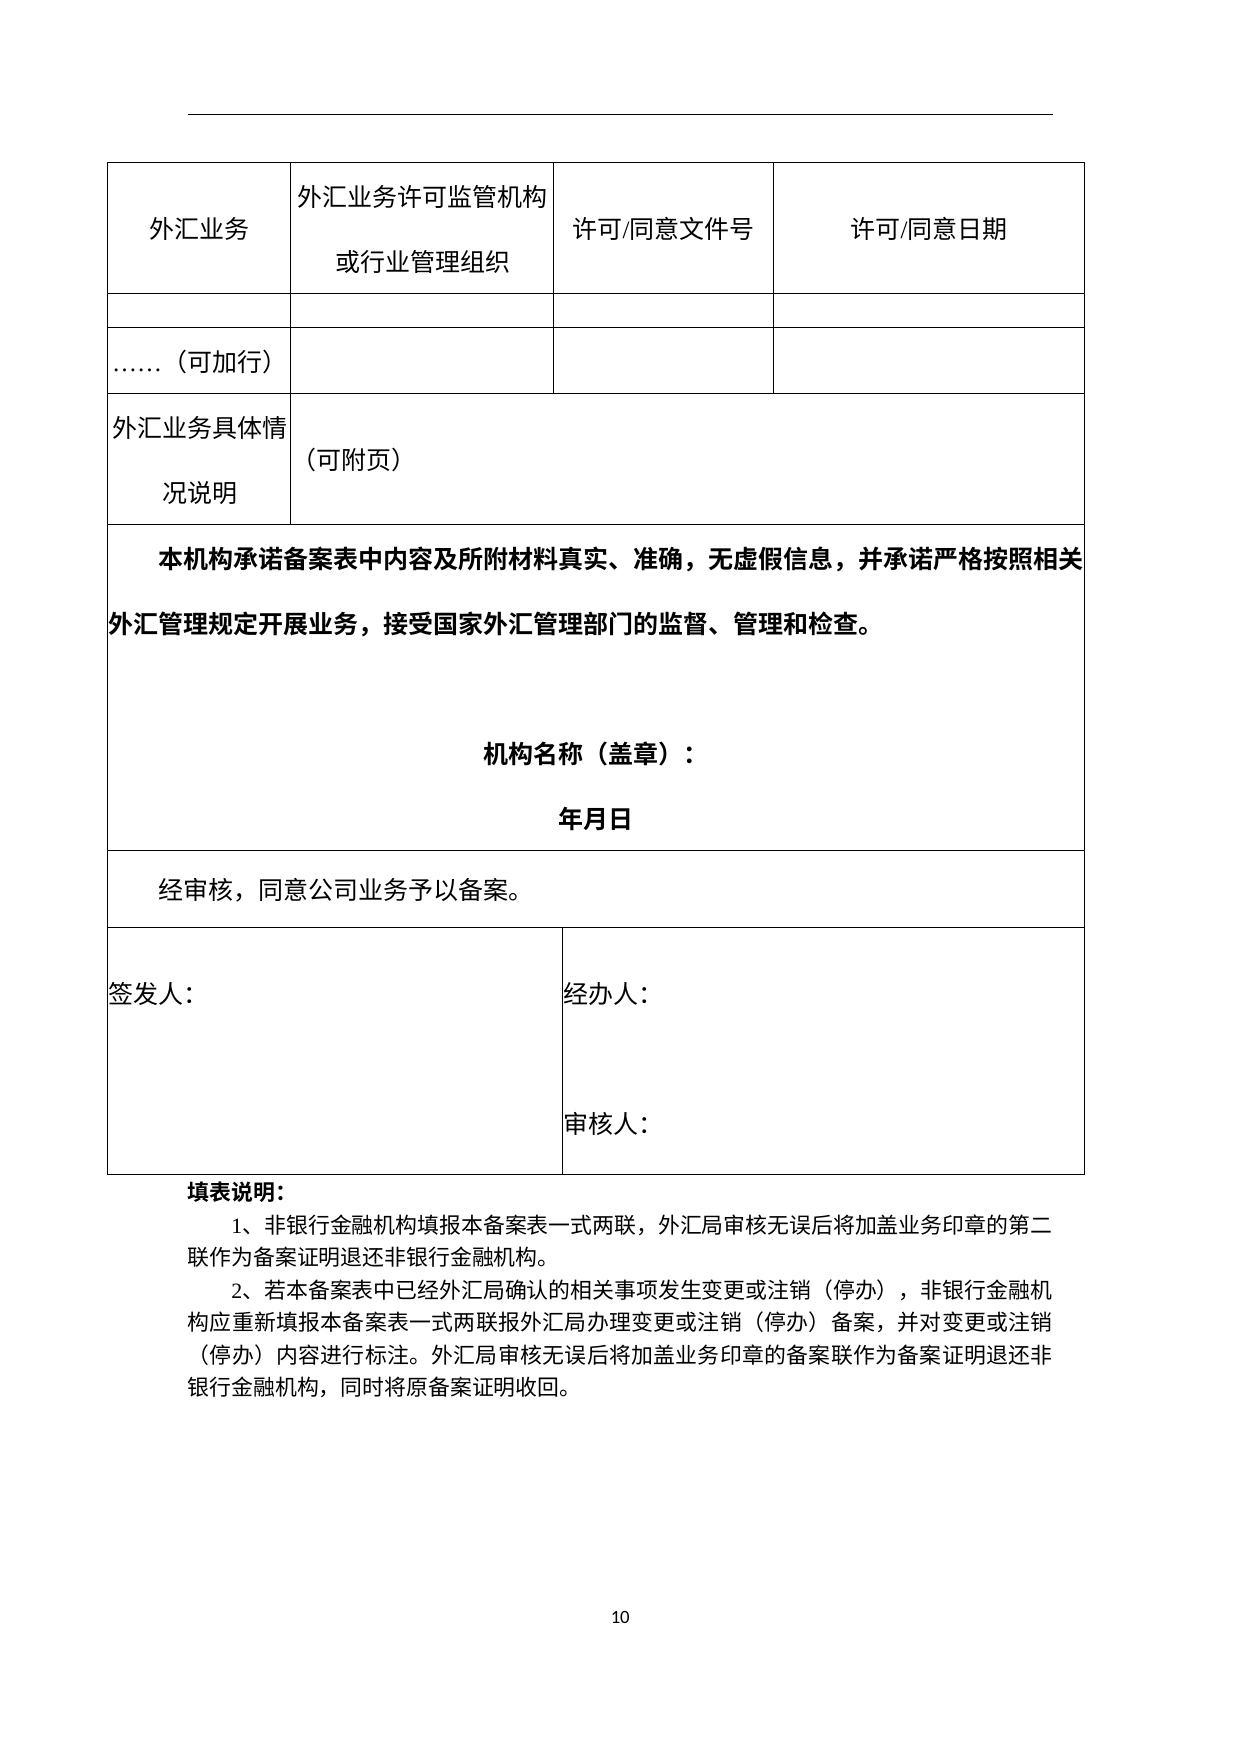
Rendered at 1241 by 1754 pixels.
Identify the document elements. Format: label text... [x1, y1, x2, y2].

table_cell ……（可加行） [108, 328, 290, 393]
table_cell [554, 294, 773, 327]
text 填表说明： [187, 1175, 1053, 1207]
table_cell （可附页） [291, 394, 1084, 524]
table_cell 本机构承诺备案表中内容及所附材料真实、准确，无虚假信息，并承诺严格按照相关外汇管理规定开展业务，接受国家外汇管理部门的监督、管理和检查。 机构名称（盖章）： 年月日 [108, 525, 1084, 850]
table_cell 许可/同意日期 [774, 163, 1084, 293]
text 2、若本备案表中已经外汇局确认的相关事项发生变更或注销（停办），非银行金融机构应重新填报本备案表一式两联报外汇局办理变更或注销（停办）备案，并对变更或注销（停办）内容进行标注。外汇局审核无误后将加盖业务印章的备案联作为备案证明退还非银行金融机构，同时将原备案证明收回。 [187, 1272, 1053, 1402]
table_cell 签发人： [108, 928, 562, 1174]
table_cell 外汇业务许可监管机构或行业管理组织 [291, 163, 553, 293]
table_cell [774, 294, 1084, 327]
table_cell [774, 328, 1084, 393]
table_cell 外汇业务 [108, 163, 290, 293]
table_cell [554, 328, 773, 393]
table_cell 经办人： 审核人： [563, 928, 1084, 1174]
text 1、非银行金融机构填报本备案表一式两联，外汇局审核无误后将加盖业务印章的第二联作为备案证明退还非银行金融机构。 [187, 1207, 1053, 1272]
table_cell [291, 328, 553, 393]
table_cell 外汇业务具体情况说明 [108, 394, 290, 524]
table_cell [108, 294, 290, 327]
table_cell 经审核，同意公司业务予以备案。 [108, 851, 1084, 927]
table_cell 许可/同意文件号 [554, 163, 773, 293]
table_cell [291, 294, 553, 327]
